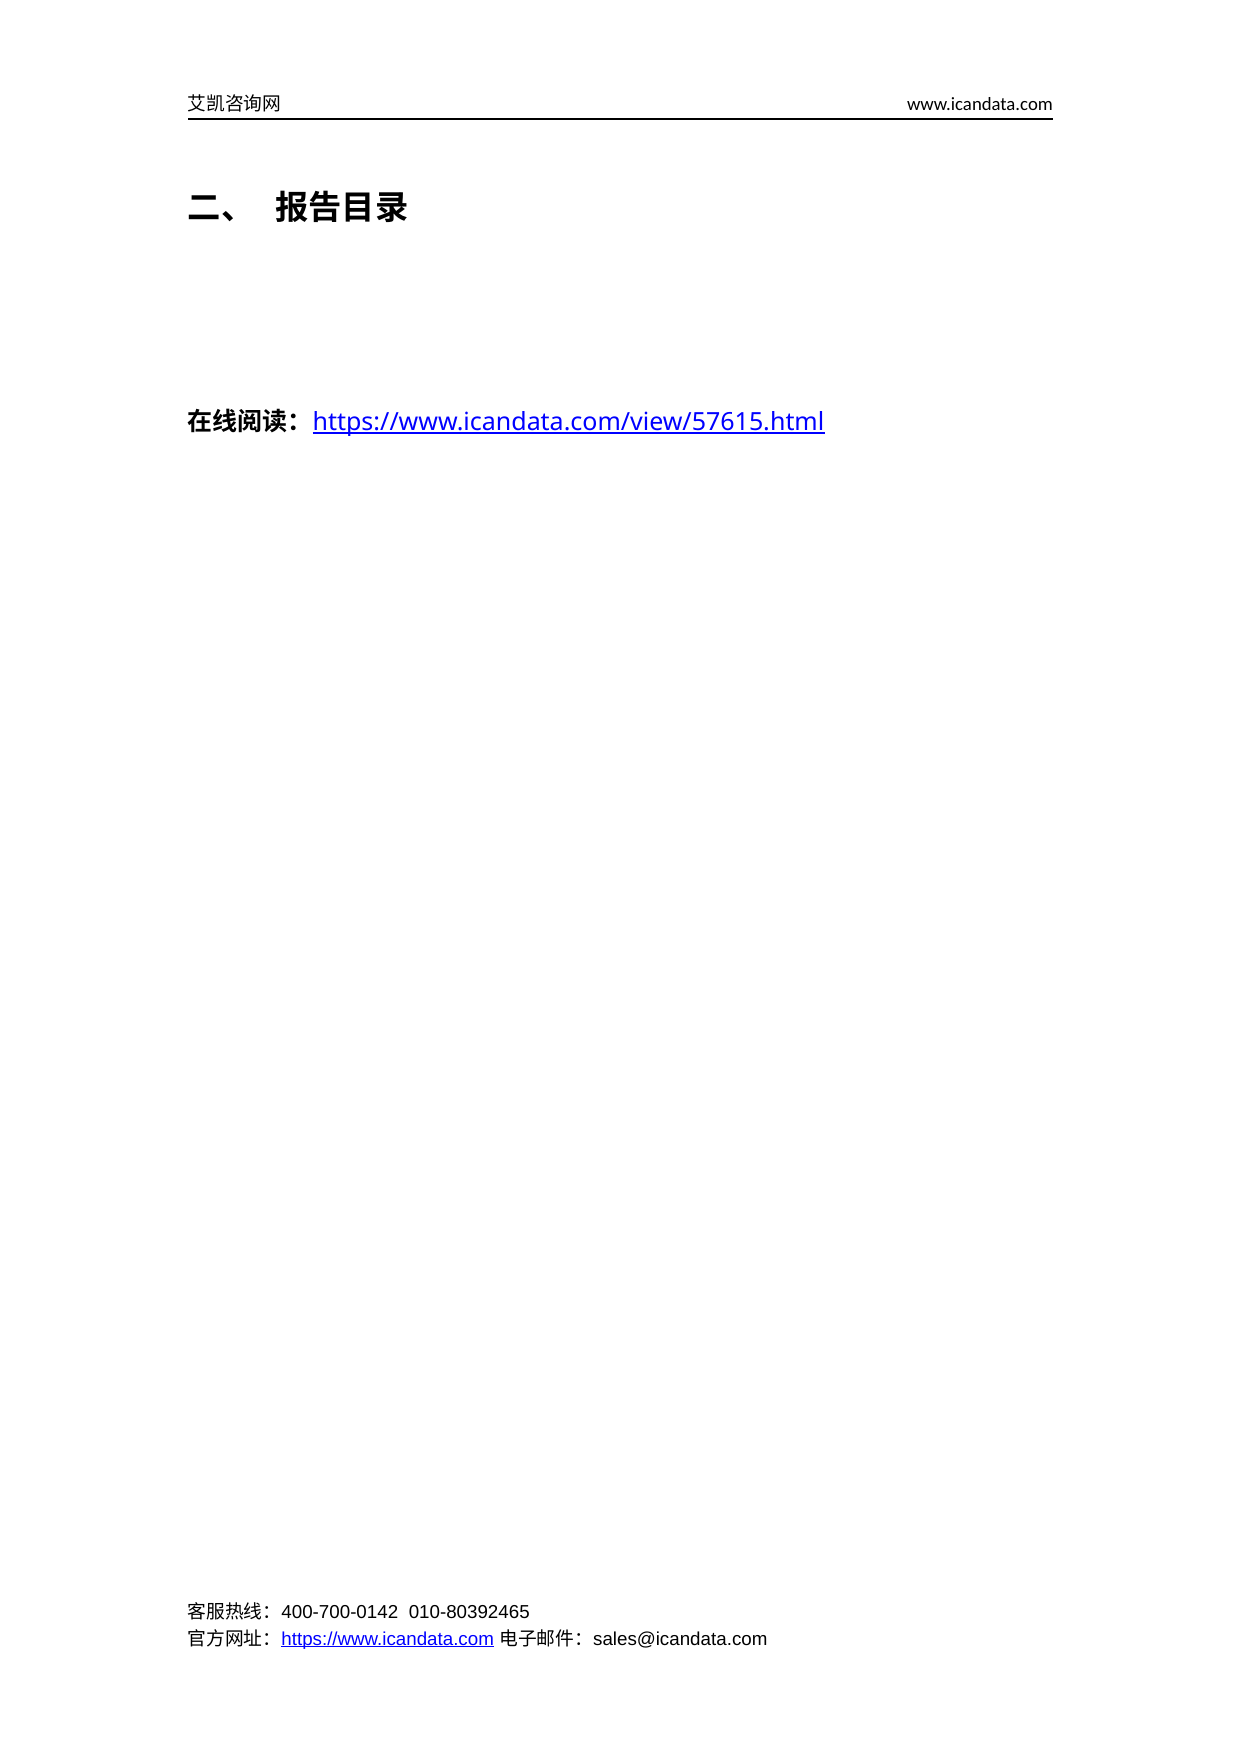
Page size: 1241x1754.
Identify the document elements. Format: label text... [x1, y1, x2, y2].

subtitle 报告目录 [187, 172, 1053, 237]
text 在线阅读：https://www.icandata.com/view/57615.html [187, 387, 1053, 452]
